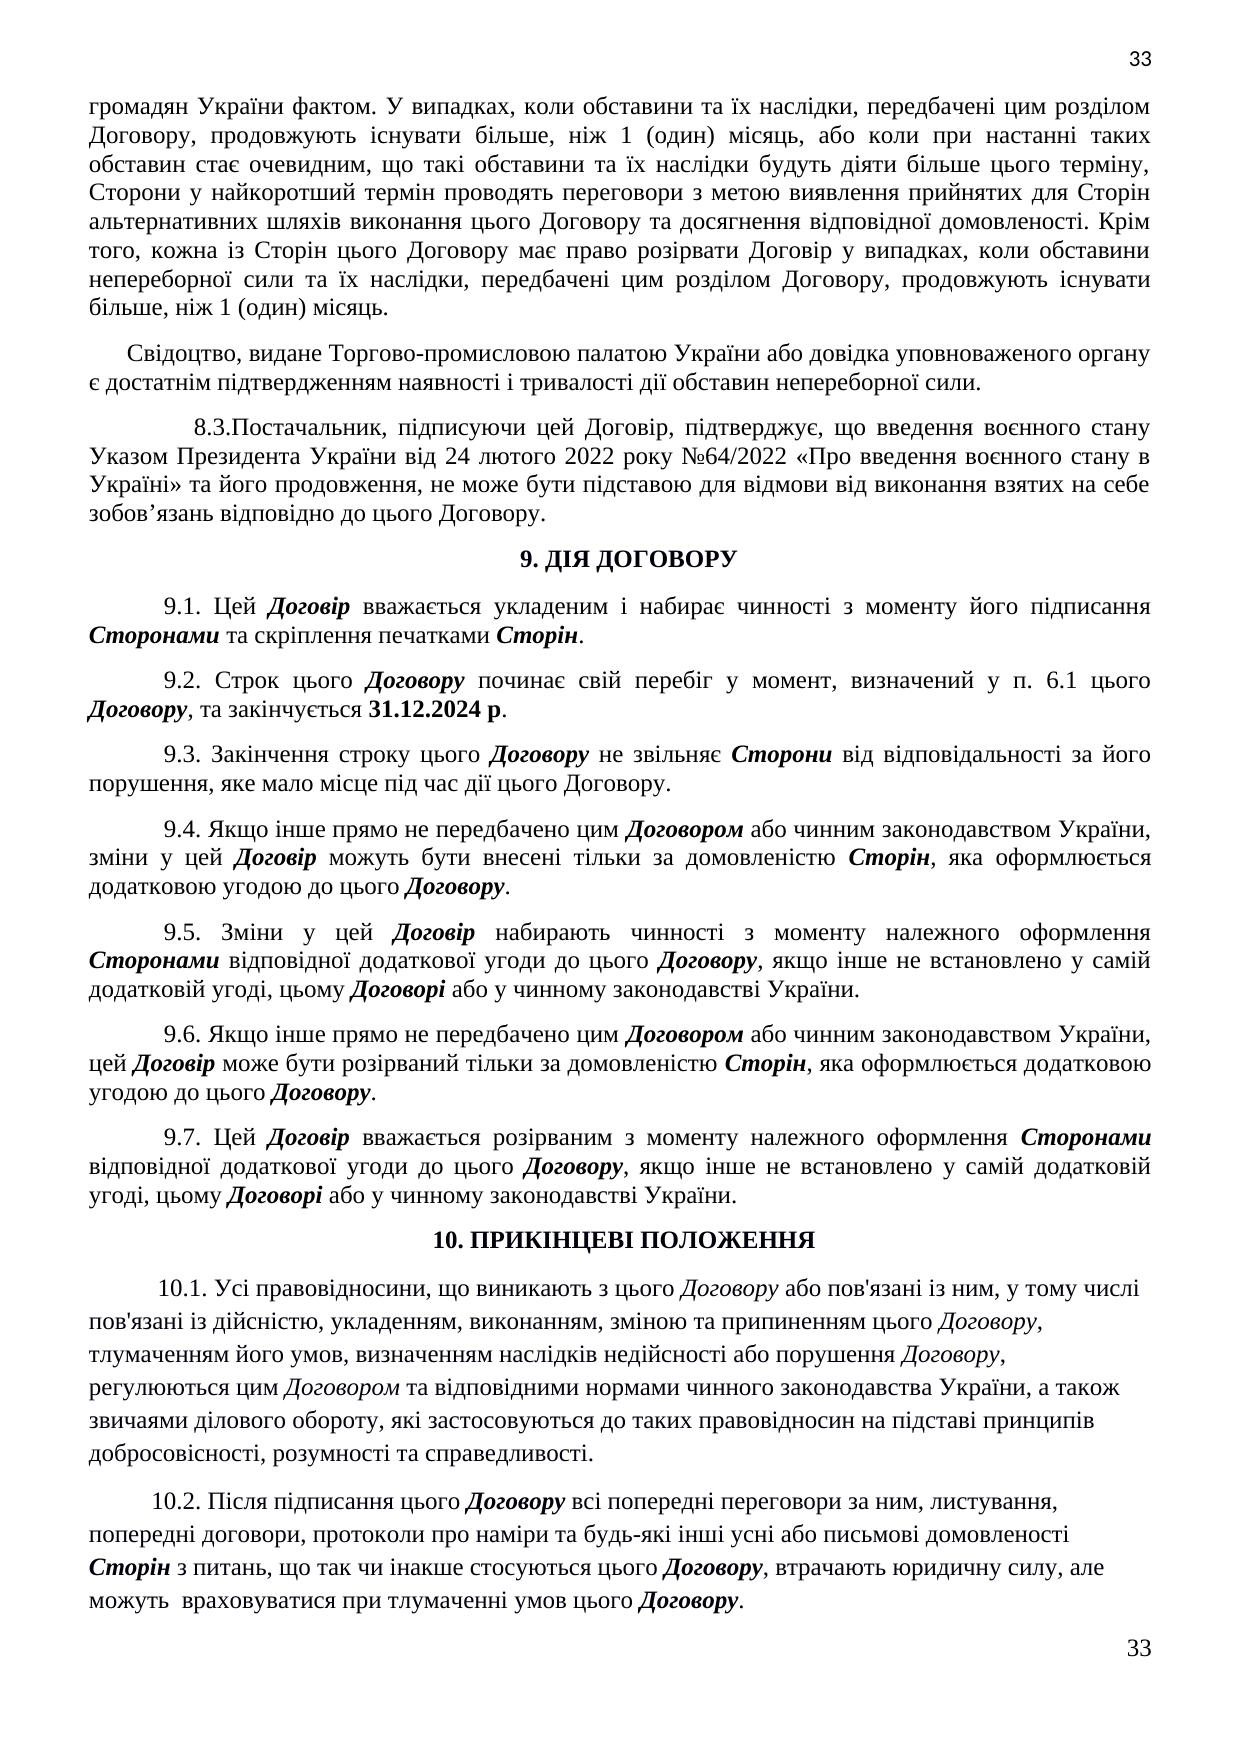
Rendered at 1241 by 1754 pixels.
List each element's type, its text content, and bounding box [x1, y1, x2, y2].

text 8.3.Постачальник, підписуючи цей Договір, підтверджує, що введення воєнного стану Указом Президента України від 24 лютого 2022 року №64/2022 «Про введення воєнного стану в Україні» та його продовження, не може бути підставою для відмови від виконання взятих на себе зобов’язань відповідно до цього Договору. [89, 412, 1152, 527]
text 10.1. Усі правовідносини, що виникають з цього Договору або пов'язані із ним, у тому числі пов'язані із дійсністю, укладенням, виконанням, зміною та припиненням цього Договору, тлумаченням його умов, визначенням наслідків недійсності або порушення Договору, регулюються цим Договором та відповідними нормами чинного законодавства України, а також звичаями ділового обороту, які застосовуються до таких правовідносин на підставі принципів добросовісності, розумності та справедливості. [89, 1273, 1152, 1467]
text 9.1. Цей Договір вважається укладеним і набирає чинності з моменту його підписання Сторонами та скріплення печатками Сторін. [89, 591, 1152, 649]
text 10.2. Після підписання цього Договору всі попередні переговори за ним, листування, попередні договори, протоколи про наміри та будь-які інші усні або письмові домовленості Сторін з питань, що так чи інакше стосуються цього Договору, втрачають юридичну силу, але можуть враховуватися при тлумаченні умов цього Договору. [89, 1486, 1152, 1613]
text 9.2. Строк цього Договору починає свій перебіг у момент, визначений у п. 6.1 цього Договору, та закінчується 31.12.2024 р. [89, 665, 1152, 723]
text 9.4. Якщо інше прямо не передбачено цим Договором або чинним законодавством України, зміни у цей Договір можуть бути внесені тільки за домовленістю Сторін, яка оформлюється додатковою угодою до цього Договору. [89, 814, 1152, 900]
text 9.5. Зміни у цей Договір набирають чинності з моменту належного оформлення Сторонами відповідної додаткової угоди до цього Договору, якщо інше не встановлено у самій додатковій угоді, цьому Договорі або у чинному законодавстві України. [89, 917, 1152, 1003]
text 9.7. Цей Договір вважається розірваним з моменту належного оформлення Сторонами відповідної додаткової угоди до цього Договору, якщо інше не встановлено у самій додатковій угоді, цьому Договорі або у чинному законодавстві України. [89, 1122, 1152, 1209]
text 9.6. Якщо інше прямо не передбачено цим Договором або чинним законодавством України, цей Договір може бути розірваний тільки за домовленістю Сторін, яка оформлюється додатковою угодою до цього Договору. [89, 1019, 1152, 1106]
text 10. ПРИКІНЦЕВІ ПОЛОЖЕННЯ [89, 1225, 1152, 1254]
text Свідоцтво, видане Торгово-промисловою палатою України або довідка уповноваженого органу є достатнім підтвердженням наявності і тривалості дії обставин непереборної сили. [89, 338, 1152, 395]
text 9.3. Закінчення строку цього Договору не звільняє Сторони від відповідальності за його порушення, яке мало місце під час дії цього Договору. [89, 739, 1152, 797]
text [89, 91, 1152, 321]
text 9. ДІЯ ДОГОВОРУ [89, 544, 1152, 572]
